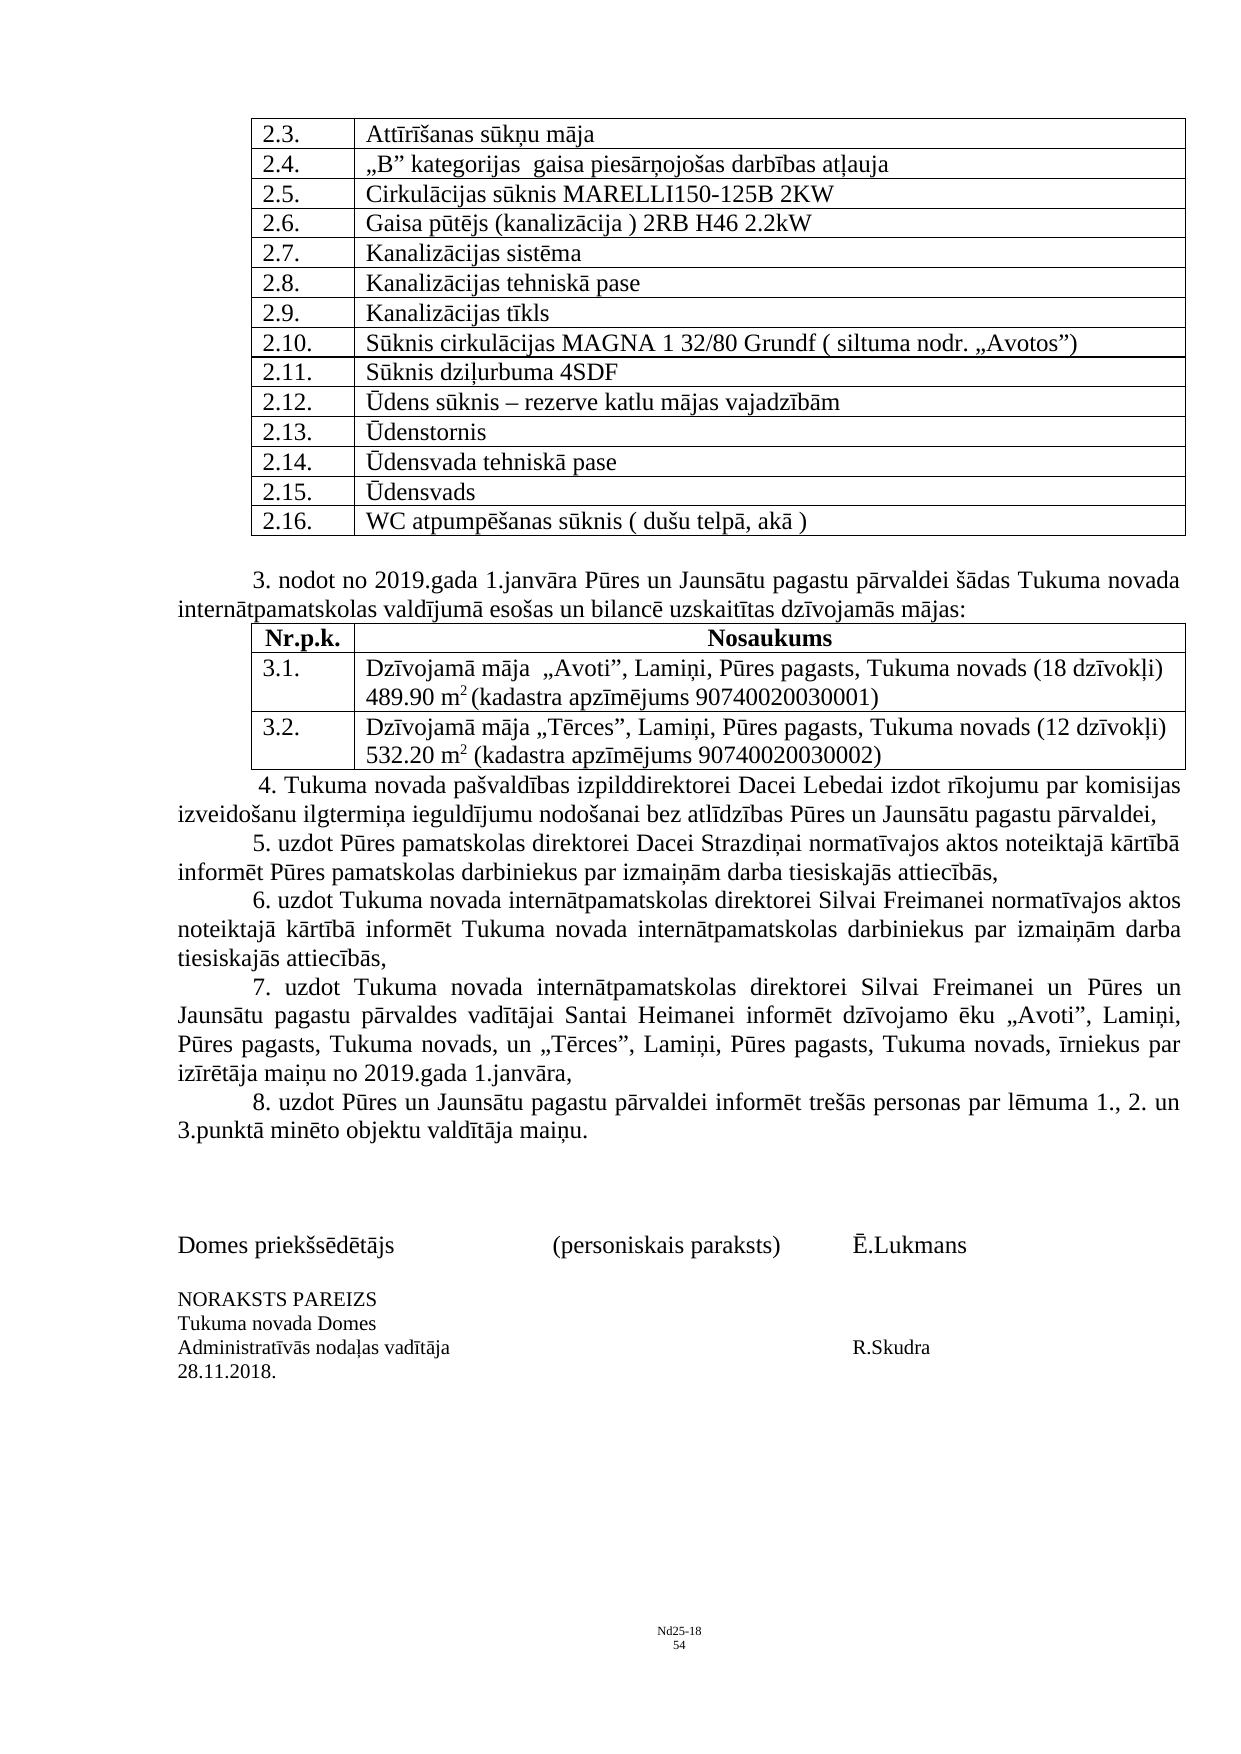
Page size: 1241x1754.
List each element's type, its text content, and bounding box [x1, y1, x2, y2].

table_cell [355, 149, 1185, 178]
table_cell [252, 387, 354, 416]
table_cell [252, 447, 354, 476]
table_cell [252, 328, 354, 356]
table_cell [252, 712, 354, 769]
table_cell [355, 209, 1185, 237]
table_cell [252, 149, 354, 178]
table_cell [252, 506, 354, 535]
text Domes priekšsēdētājs (personiskais paraksts) Ē.Lukmans [177, 1230, 1181, 1258]
text Tukuma novada Domes [177, 1311, 1181, 1335]
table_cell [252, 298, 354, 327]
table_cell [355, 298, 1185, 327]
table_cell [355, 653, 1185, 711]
text 8. uzdot Pūres un Jaunsātu pagastu pārvaldei informēt trešās personas par lēmuma 1., 2. un 3.punktā minēto objektu valdītāja maiņu. [177, 1087, 1181, 1144]
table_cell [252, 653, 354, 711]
text Administratīvās nodaļas vadītāja R.Skudra [177, 1335, 1181, 1359]
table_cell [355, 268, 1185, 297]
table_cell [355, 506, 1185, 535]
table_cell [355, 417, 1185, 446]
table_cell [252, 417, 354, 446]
text 3. nodot no 2019.gada 1.janvāra Pūres un Jaunsātu pagastu pārvaldei šādas Tukuma novada internātpamatskolas valdījumā esošas un bilancē uzskaitītas dzīvojamās mājas: [177, 565, 1181, 622]
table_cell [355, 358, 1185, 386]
text 4. Tukuma novada pašvaldības izpilddirektorei Dacei Lebedai izdot rīkojumu par komisijas izveidošanu ilgtermiņa ieguldījumu nodošanai bez atlīdzības Pūres un Jaunsātu pagastu pārvaldei, [177, 770, 1181, 828]
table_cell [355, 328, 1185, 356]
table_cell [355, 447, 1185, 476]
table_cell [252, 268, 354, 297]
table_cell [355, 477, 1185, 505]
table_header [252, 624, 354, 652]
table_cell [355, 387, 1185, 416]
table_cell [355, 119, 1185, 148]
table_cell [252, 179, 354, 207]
text 6. uzdot Tukuma novada internātpamatskolas direktorei Silvai Freimanei normatīvajos aktos noteiktajā kārtībā informēt Tukuma novada internātpamatskolas darbiniekus par izmaiņām darba tiesiskajās attiecībās, [177, 885, 1181, 972]
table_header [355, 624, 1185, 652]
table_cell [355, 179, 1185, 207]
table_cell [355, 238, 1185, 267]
text 7. uzdot Tukuma novada internātpamatskolas direktorei Silvai Freimanei un Pūres un Jaunsātu pagastu pārvaldes vadītājai Santai Heimanei informēt dzīvojamo ēku „Avoti”, Lamiņi, Pūres pagasts, Tukuma novads, un „Tērces”, Lamiņi, Pūres pagasts, Tukuma novads, īrniekus par izīrētāja maiņu no 2019.gada 1.janvāra, [177, 972, 1181, 1087]
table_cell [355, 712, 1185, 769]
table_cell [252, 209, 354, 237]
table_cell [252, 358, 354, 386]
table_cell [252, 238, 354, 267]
text 5. uzdot Pūres pamatskolas direktorei Dacei Strazdiņai normatīvajos aktos noteiktajā kārtībā informēt Pūres pamatskolas darbiniekus par izmaiņām darba tiesiskajās attiecībās, [177, 828, 1181, 885]
text 28.11.2018. [177, 1359, 1181, 1383]
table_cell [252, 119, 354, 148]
text NORAKSTS PAREIZS [177, 1287, 1181, 1311]
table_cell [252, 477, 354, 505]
